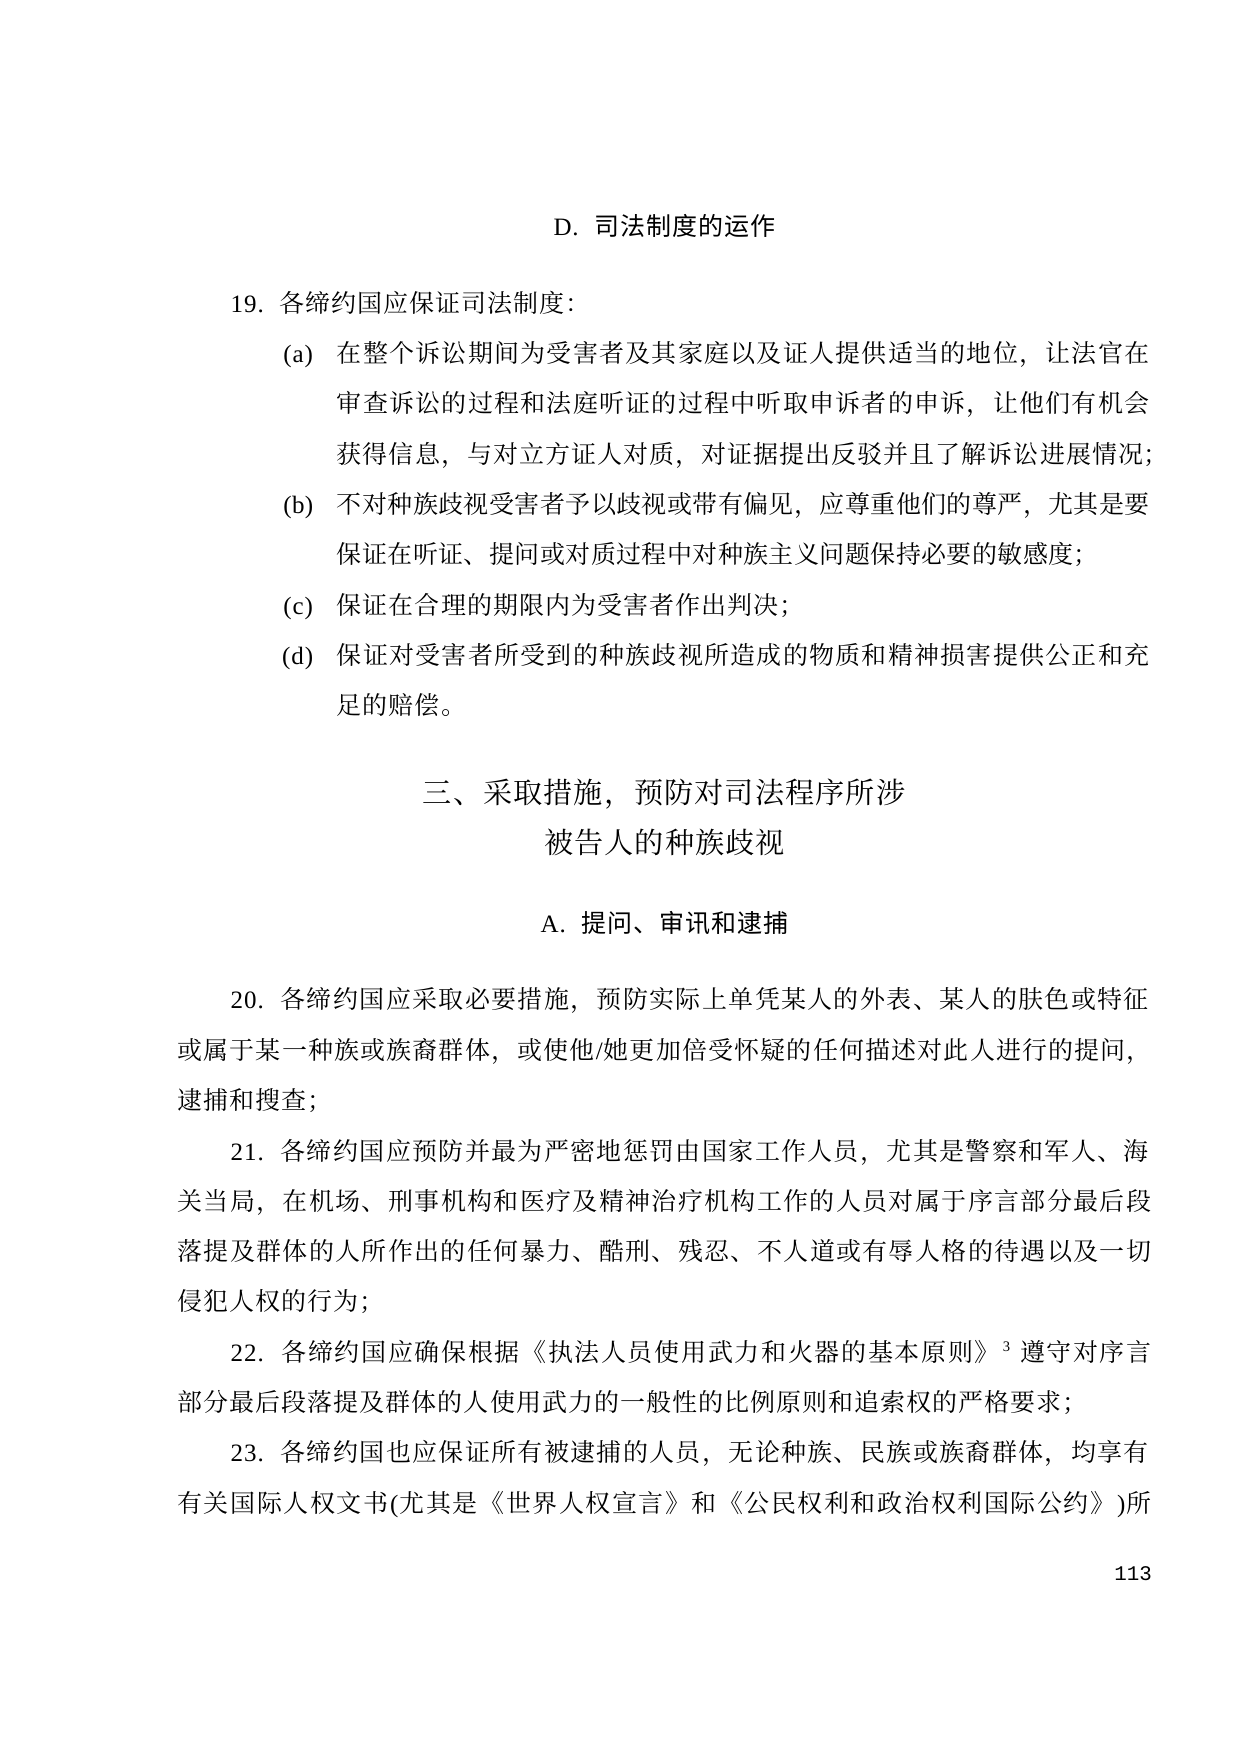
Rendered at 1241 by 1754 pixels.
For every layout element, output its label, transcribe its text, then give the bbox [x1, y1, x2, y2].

list 保证在合理的期限内为受害者作出判决； [313, 585, 1152, 621]
list 保证对受害者所受到的种族歧视所造成的物质和精神损害提供公正和充足的赔偿。 [313, 636, 1152, 722]
subtitle D. 司法制度的运作 [177, 207, 1152, 243]
list 不对种族歧视受害者予以歧视或带有偏见，应尊重他们的尊严，尤其是要保证在听证、提问或对质过程中对种族主义问题保持必要的敏感度； [313, 485, 1152, 571]
text 20. 各缔约国应采取必要措施，预防实际上单凭某人的外表、某人的肤色或特征或属于某一种族或族裔群体，或使他/她更加倍受怀疑的任何描述对此人进行的提问，逮捕和搜查； [177, 980, 1152, 1117]
list 在整个诉讼期间为受害者及其家庭以及证人提供适当的地位，让法官在审查诉讼的过程和法庭听证的过程中听取申诉者的申诉，让他们有机会获得信息，与对立方证人对质，对证据提出反驳并且了解诉讼进展情况； [313, 334, 1152, 470]
text 21. 各缔约国应预防并最为严密地惩罚由国家工作人员，尤其是警察和军人、海关当局，在机场、刑事机构和医疗及精神治疗机构工作的人员对属于序言部分最后段落提及群体的人所作出的任何暴力、酷刑、残忍、不人道或有辱人格的待遇以及一切侵犯人权的行为； [177, 1131, 1152, 1318]
subtitle A. 提问、审讯和逮捕 [177, 903, 1152, 940]
text 22. 各缔约国应确保根据《执法人员使用武力和火器的基本原则》3 遵守对序言部分最后段落提及群体的人使用武力的一般性的比例原则和追索权的严格要求； [177, 1332, 1152, 1419]
subtitle 三、采取措施，预防对司法程序所涉 被告人的种族歧视 [177, 770, 1152, 862]
text 19. 各缔约国应保证司法制度： [177, 283, 1152, 319]
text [177, 1433, 1152, 1519]
